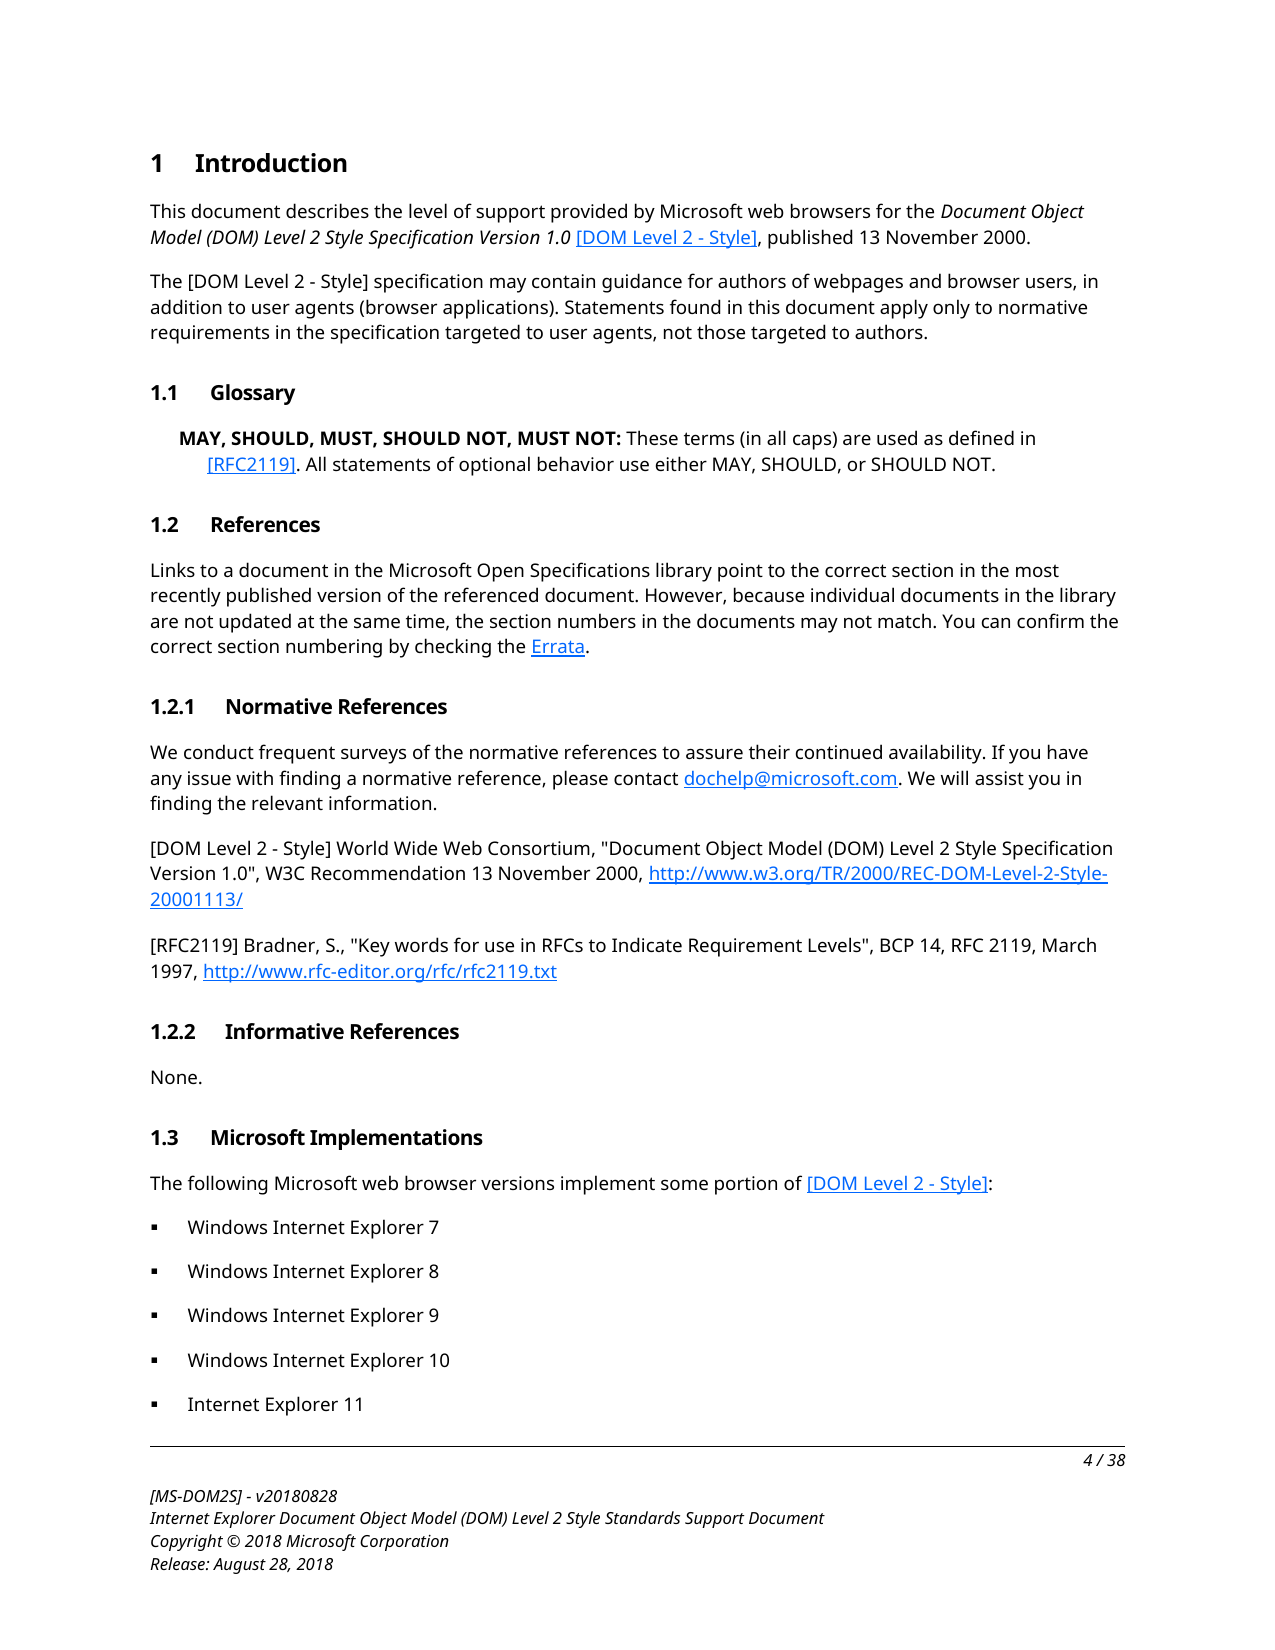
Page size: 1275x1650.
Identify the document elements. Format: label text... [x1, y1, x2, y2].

text This document describes the level of support provided by Microsoft web browsers for the Document Object Model (DOM) Level 2 Style Specification Version 1.0 [DOM Level 2 - Style], published 13 November 2000. [150, 199, 1125, 250]
text The [DOM Level 2 - Style] specification may contain guidance for authors of webpages and browser users, in addition to user agents (browser applications). Statements found in this document apply only to normative requirements in the specification targeted to user agents, not those targeted to authors. [150, 268, 1125, 345]
subtitle Informative References [150, 1017, 1125, 1045]
list Windows Internet Explorer 9 [150, 1303, 1125, 1328]
text [RFC2119] Bradner, S., "Key words for use in RFCs to Indicate Requirement Levels", BCP 14, RFC 2119, March 1997, http://www.rfc-editor.org/rfc/rfc2119.txt [150, 932, 1125, 983]
list Windows Internet Explorer 8 [150, 1258, 1125, 1284]
text Links to a document in the Microsoft Open Specifications library point to the correct section in the most recently published version of the referenced document. However, because individual documents in the library are not updated at the same time, the section numbers in the documents may not match. You can confirm the correct section numbering by checking the Errata. [150, 557, 1125, 659]
subtitle Glossary [150, 378, 1125, 407]
subtitle Microsoft Implementations [150, 1123, 1125, 1151]
text None. [150, 1064, 1125, 1089]
text The following Microsoft web browser versions implement some portion of [DOM Level 2 - Style]: [150, 1170, 1125, 1196]
list Windows Internet Explorer 7 [150, 1214, 1125, 1240]
subtitle References [150, 510, 1125, 538]
text MAY, SHOULD, MUST, SHOULD NOT, MUST NOT: These terms (in all caps) are used as defined in [RFC2119]. All statements of optional behavior use either MAY, SHOULD, or SHOULD NOT. [178, 426, 1125, 477]
text [DOM Level 2 - Style] World Wide Web Consortium, "Document Object Model (DOM) Level 2 Style Specification Version 1.0", W3C Recommendation 13 November 2000, http://www.w3.org/TR/2000/REC-DOM-Level-2-Style-20001113/ [150, 835, 1125, 912]
subtitle Normative References [150, 692, 1125, 721]
subtitle Introduction [150, 146, 1125, 180]
list Windows Internet Explorer 10 [150, 1347, 1125, 1373]
text We conduct frequent surveys of the normative references to assure their continued availability. If you have any issue with finding a normative reference, please contact dochelp@microsoft.com. We will assist you in finding the relevant information. [150, 740, 1125, 816]
list Internet Explorer 11 [150, 1391, 1125, 1417]
